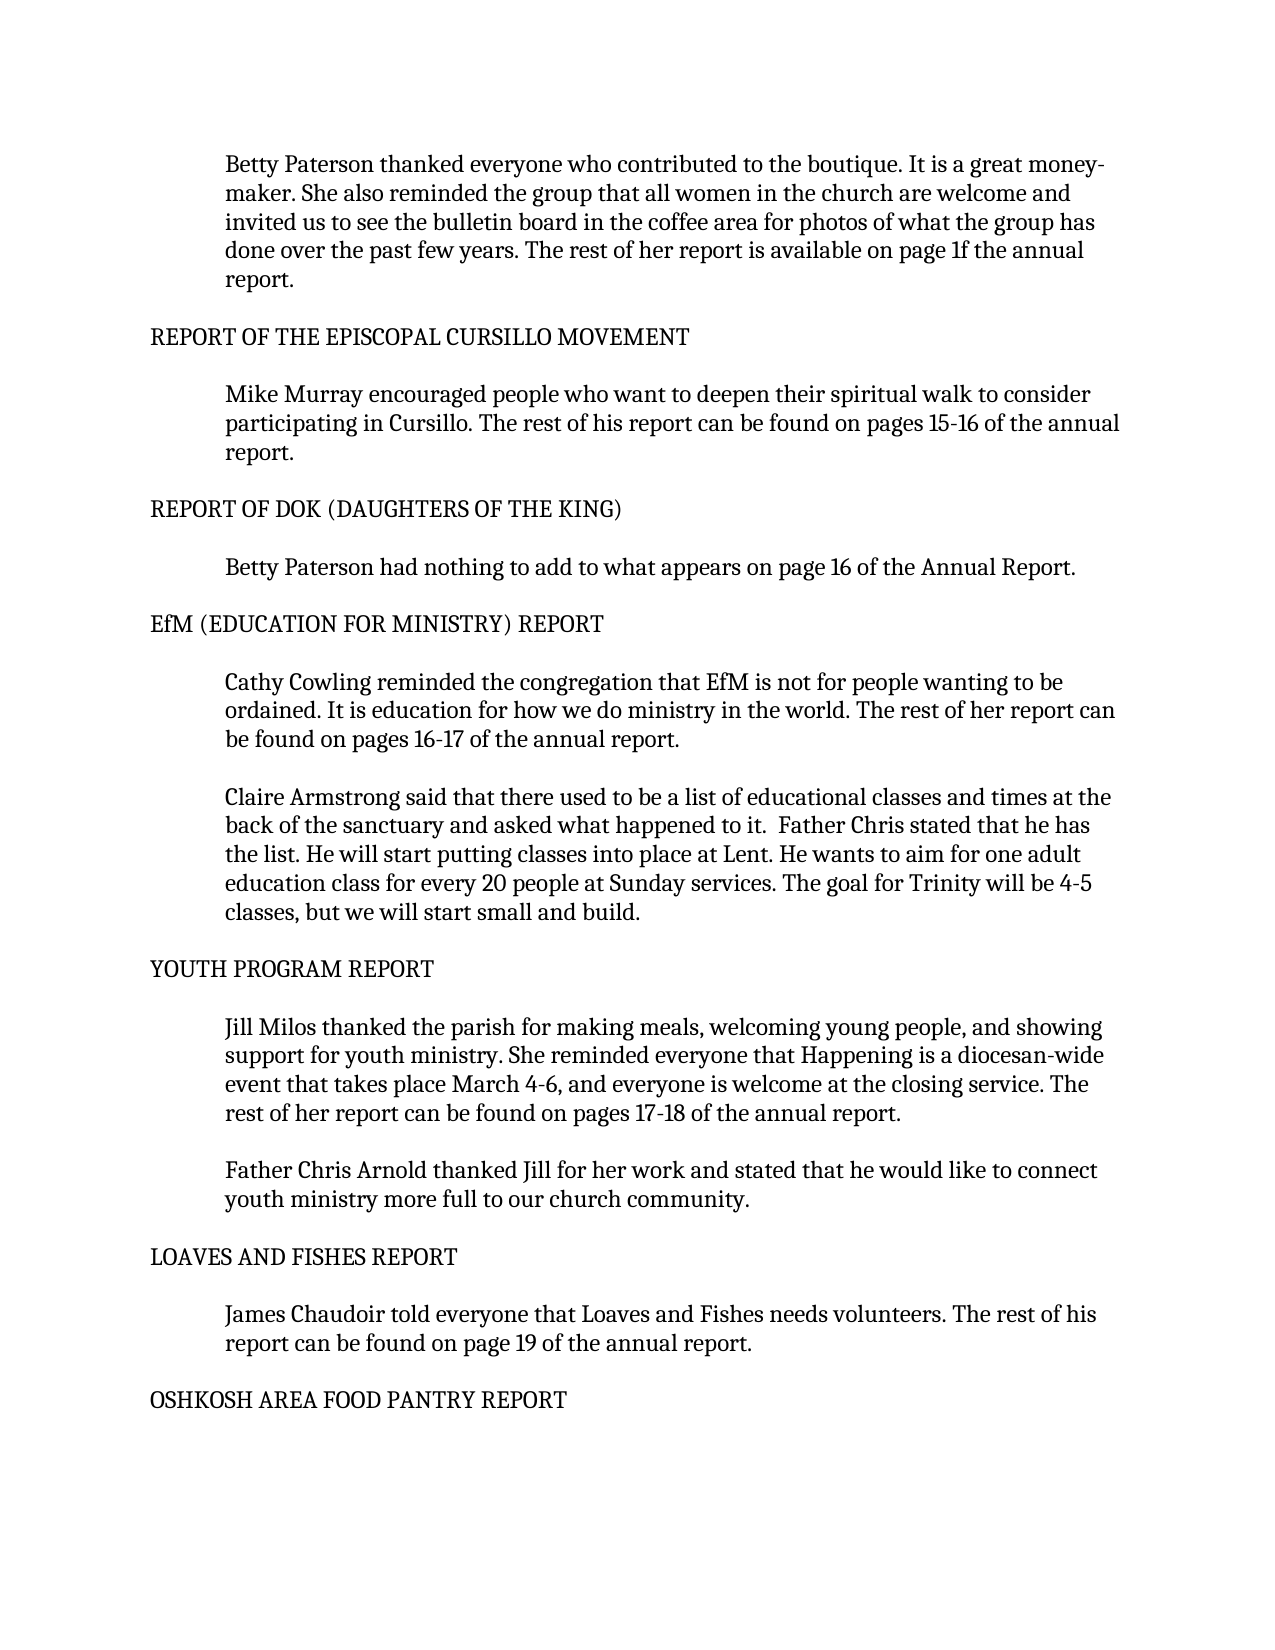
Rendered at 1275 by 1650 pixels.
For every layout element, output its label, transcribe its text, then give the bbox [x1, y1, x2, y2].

text James Chaudoir told everyone that Loaves and Fishes needs volunteers. The rest of his report can be found on page 19 of the annual report. [225, 1300, 1125, 1357]
text YOUTH PROGRAM REPORT [150, 955, 1125, 984]
text Father Chris Arnold thanked Jill for her work and stated that he would like to connect youth ministry more full to our church community. [225, 1156, 1125, 1214]
text Claire Armstrong said that there used to be a list of educational classes and times at the back of the sanctuary and asked what happened to it. Father Chris stated that he has the list. He will start putting classes into place at Lent. He wants to aim for one adult education class for every 20 people at Sunday services. The goal for Trinity will be 4-5 classes, but we will start small and build. [225, 782, 1125, 926]
text OSHKOSH AREA FOOD PANTRY REPORT [150, 1386, 1125, 1415]
text Betty Paterson had nothing to add to what appears on page 16 of the Annual Report. [225, 552, 1125, 581]
text LOAVES AND FISHES REPORT [150, 1242, 1125, 1271]
text Mike Murray encouraged people who want to deepen their spiritual walk to consider participating in Cursillo. The rest of his report can be found on pages 15-16 of the annual report. [225, 380, 1125, 466]
text Betty Paterson thanked everyone who contributed to the boutique. It is a great money-maker. She also reminded the group that all women in the church are welcome and invited us to see the bulletin board in the coffee area for photos of what the group has done over the past few years. The rest of her report is available on page 1f the annual report. [225, 150, 1125, 294]
text REPORT OF THE EPISCOPAL CURSILLO MOVEMENT [150, 322, 1125, 351]
text Jill Milos thanked the parish for making meals, welcoming young people, and showing support for youth ministry. She reminded everyone that Happening is a diocesan-wide event that takes place March 4-6, and everyone is welcome at the closing service. The rest of her report can be found on pages 17-18 of the annual report. [225, 1012, 1125, 1127]
text EfM (EDUCATION FOR MINISTRY) REPORT [150, 610, 1125, 639]
text REPORT OF DOK (DAUGHTERS OF THE KING) [150, 495, 1125, 524]
text Cathy Cowling reminded the congregation that EfM is not for people wanting to be ordained. It is education for how we do ministry in the world. The rest of her report can be found on pages 16-17 of the annual report. [225, 667, 1125, 754]
